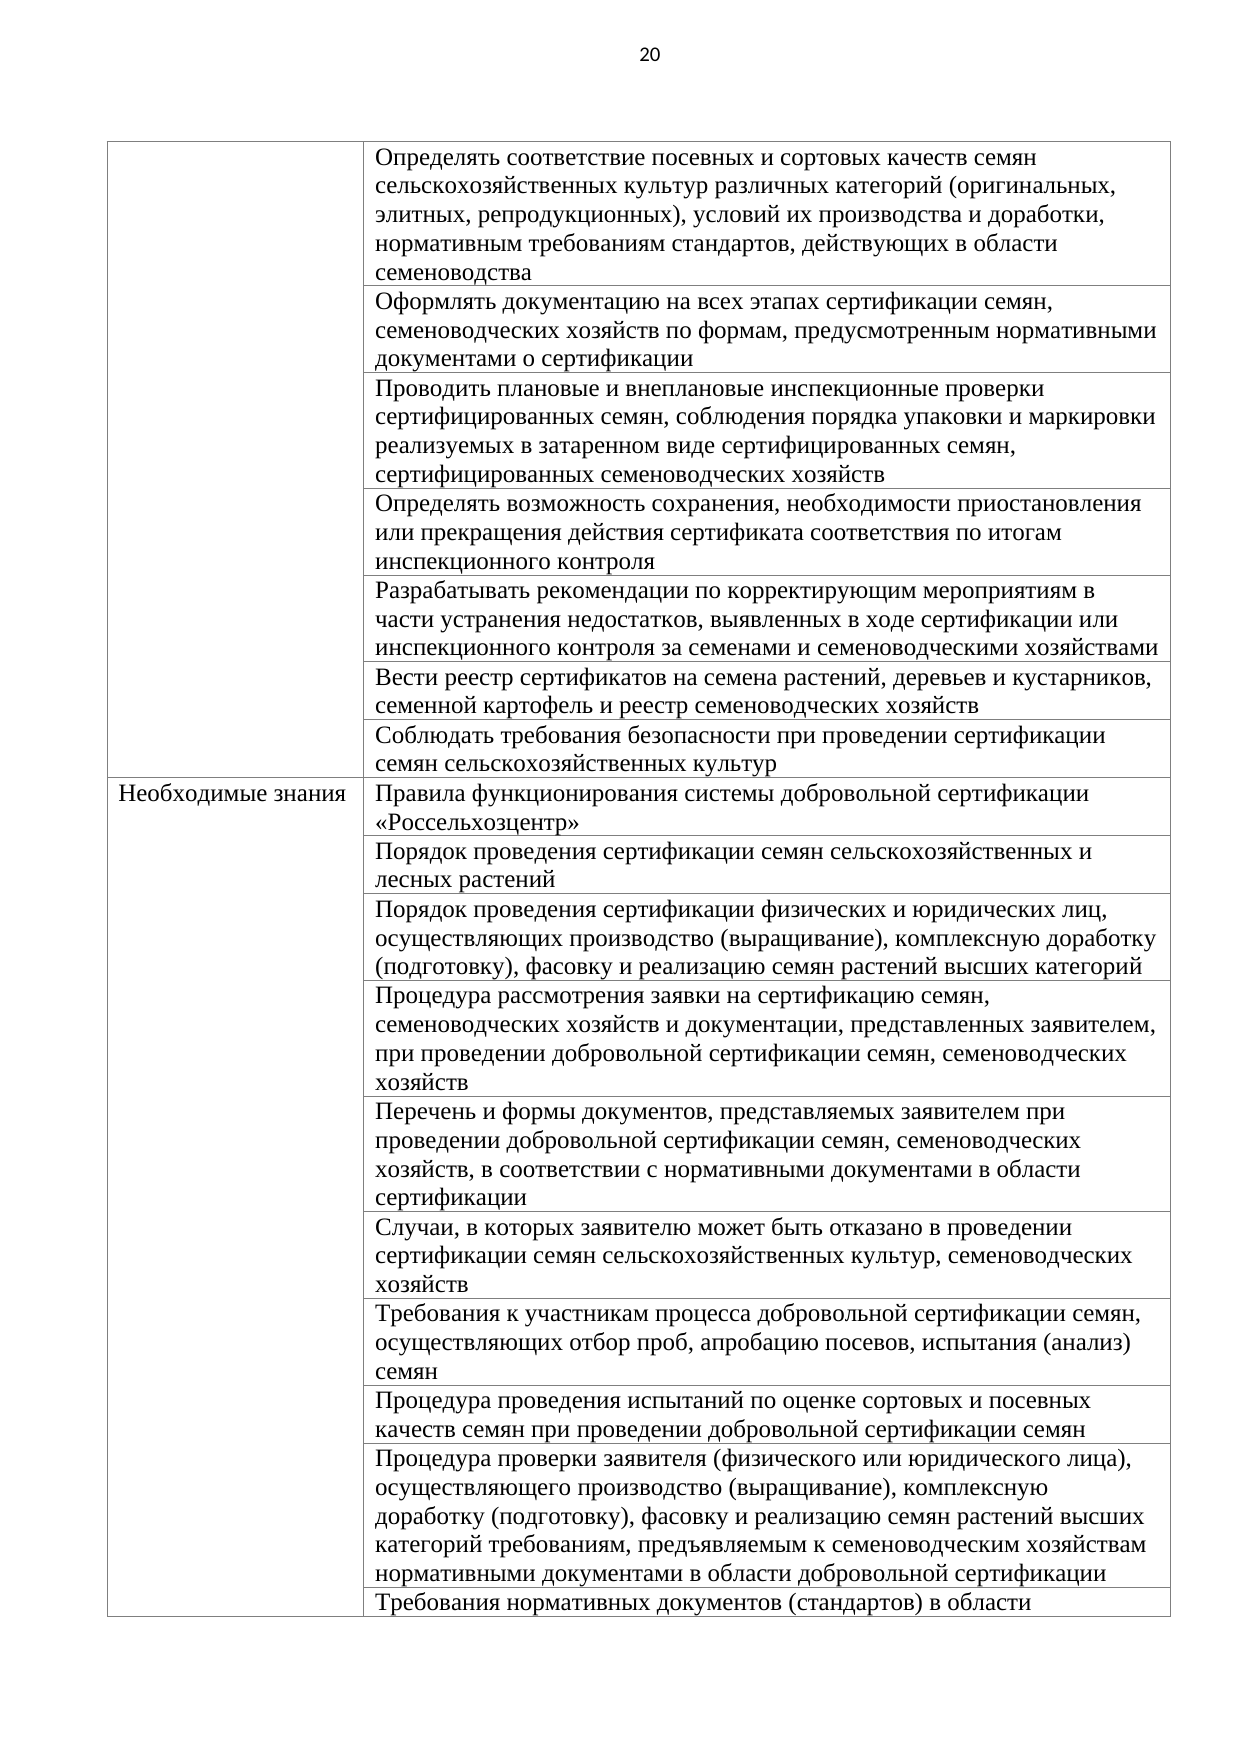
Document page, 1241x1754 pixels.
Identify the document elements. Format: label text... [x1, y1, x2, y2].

table_cell Определять соответствие посевных и сортовых качеств семян сельскохозяйственных культур различных категорий (оригинальных, элитных, репродукционных), условий их производства и доработки, нормативным требованиям стандартов, действующих в области семеноводства [364, 142, 1170, 285]
table_cell Случаи, в которых заявителю может быть отказано в проведении сертификации семян сельскохозяйственных культур, семеноводческих хозяйств [364, 1212, 1170, 1298]
table_cell Оформлять документацию на всех этапах сертификации семян, семеноводческих хозяйств по формам, предусмотренным нормативными документами о сертификации [364, 286, 1170, 372]
table_cell Порядок проведения сертификации семян сельскохозяйственных и лесных растений [364, 836, 1170, 893]
table_cell Проводить плановые и внеплановые инспекционные проверки сертифицированных семян, соблюдения порядка упаковки и маркировки реализуемых в затаренном виде сертифицированных семян, сертифицированных семеноводческих хозяйств [364, 373, 1170, 488]
table_cell Вести реестр сертификатов на семена растений, деревьев и кустарников, семенной картофель и реестр семеноводческих хозяйств [364, 662, 1170, 719]
table_cell Определять возможность сохранения, необходимости приостановления или прекращения действия сертификата соответствия по итогам инспекционного контроля [364, 489, 1170, 574]
table_cell Перечень и формы документов, представляемых заявителем при проведении добровольной сертификации семян, семеноводческих хозяйств, в соответствии с нормативными документами в области сертификации [364, 1097, 1170, 1211]
table_cell Разрабатывать рекомендации по корректирующим мероприятиям в части устранения недостатков, выявленных в ходе сертификации или инспекционного контроля за семенами и семеноводческими хозяйствами [364, 576, 1170, 661]
table_cell Процедура проведения испытаний по оценке сортовых и посевных качеств семян при проведении добровольной сертификации семян [364, 1386, 1170, 1443]
table_cell Соблюдать требования безопасности при проведении сертификации семян сельскохозяйственных культур [364, 720, 1170, 777]
table_cell Порядок проведения сертификации физических и юридических лиц, осуществляющих производство (выращивание), комплексную доработку (подготовку), фасовку и реализацию семян растений высших категорий [364, 894, 1170, 980]
table_cell Правила функционирования системы добровольной сертификации «Россельхозцентр» [364, 778, 1170, 835]
table_cell Необходимые знания [108, 778, 363, 1616]
table_cell Требования к участникам процесса добровольной сертификации семян, осуществляющих отбор проб, апробацию посевов, испытания (анализ) семян [364, 1299, 1170, 1385]
table_cell Процедура проверки заявителя (физического или юридического лица), осуществляющего производство (выращивание), комплексную доработку (подготовку), фасовку и реализацию семян растений высших категорий требованиям, предъявляемым к семеноводческим хозяйствам нормативными документами в области добровольной сертификации [364, 1444, 1170, 1587]
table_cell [364, 1588, 1170, 1616]
table_cell Процедура рассмотрения заявки на сертификацию семян, семеноводческих хозяйств и документации, представленных заявителем, при проведении добровольной сертификации семян, семеноводческих хозяйств [364, 981, 1170, 1096]
